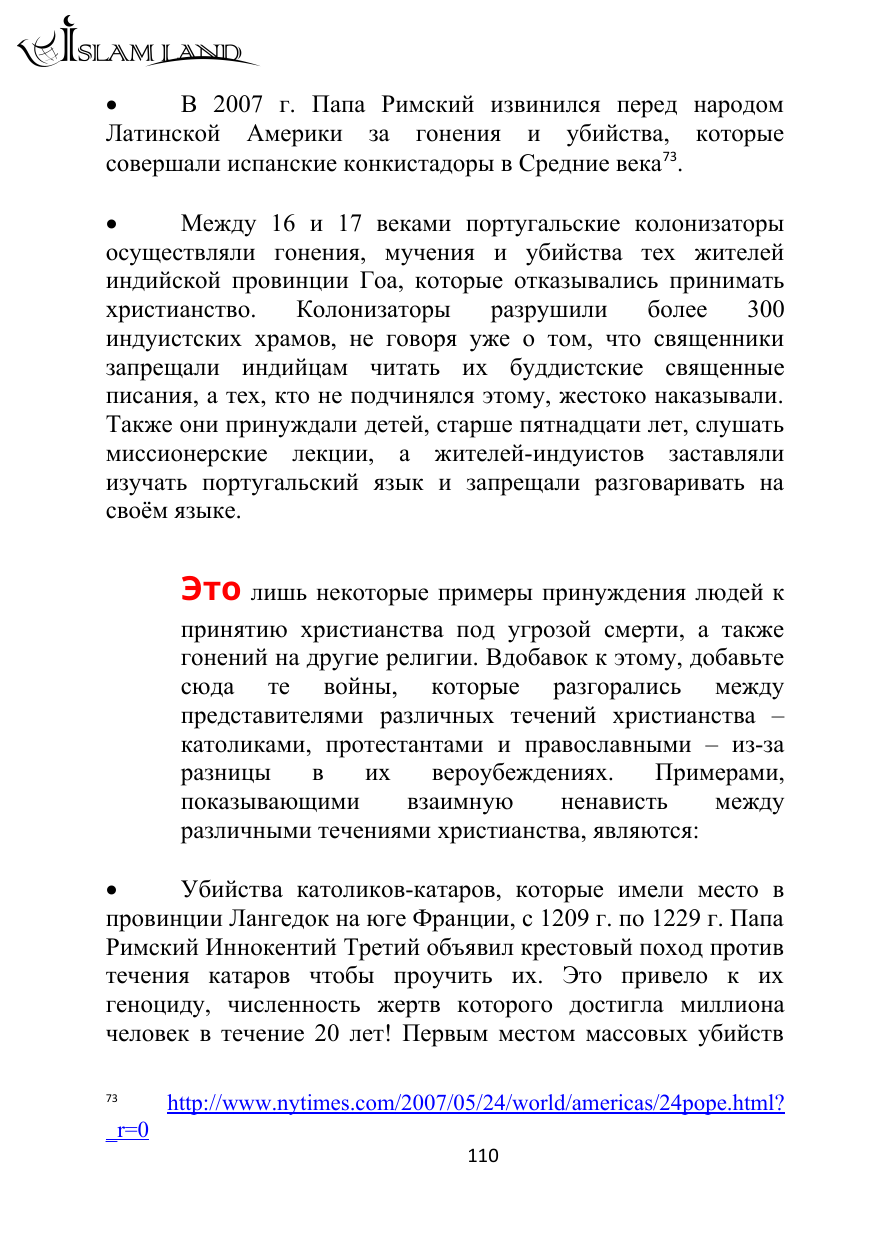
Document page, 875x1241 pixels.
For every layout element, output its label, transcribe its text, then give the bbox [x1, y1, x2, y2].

list В 2007 г. Папа Римский извинился перед народом Латинской Америки за гонения и убийства, которые совершали испанские конкистадоры в Средние века. [106, 87, 785, 177]
list Между 16 и 17 веками португальские колонизаторы осуществляли гонения, мучения и убийства тех жителей индийской провинции Гоа, которые отказывались принимать христианство. Колонизаторы разрушили более 300 индуистских храмов, не говоря уже о том, что священники запрещали индийцам читать их буддистские священные писания, а тех, кто не подчинялся этому, жестоко наказывали. Также они принуждали детей, старше пятнадцати лет, слушать миссионерские лекции, а жителей-индуистов заставляли изучать португальский язык и запрещали разговаривать на своём языке. [106, 206, 785, 524]
picture [17, 15, 261, 67]
text Это лишь некоторые примеры принуждения людей к принятию христианства под угрозой смерти, а также гонений на другие религии. Вдобавок к этому, добавьте сюда те войны, которые разгорались между представителями различных течений христианства – католиками, протестантами и православными – из-за разницы в их вероубеждениях. Примерами, показывающими взаимную ненависть между различными течениями христианства, являются: [181, 553, 785, 844]
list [106, 872, 785, 1047]
